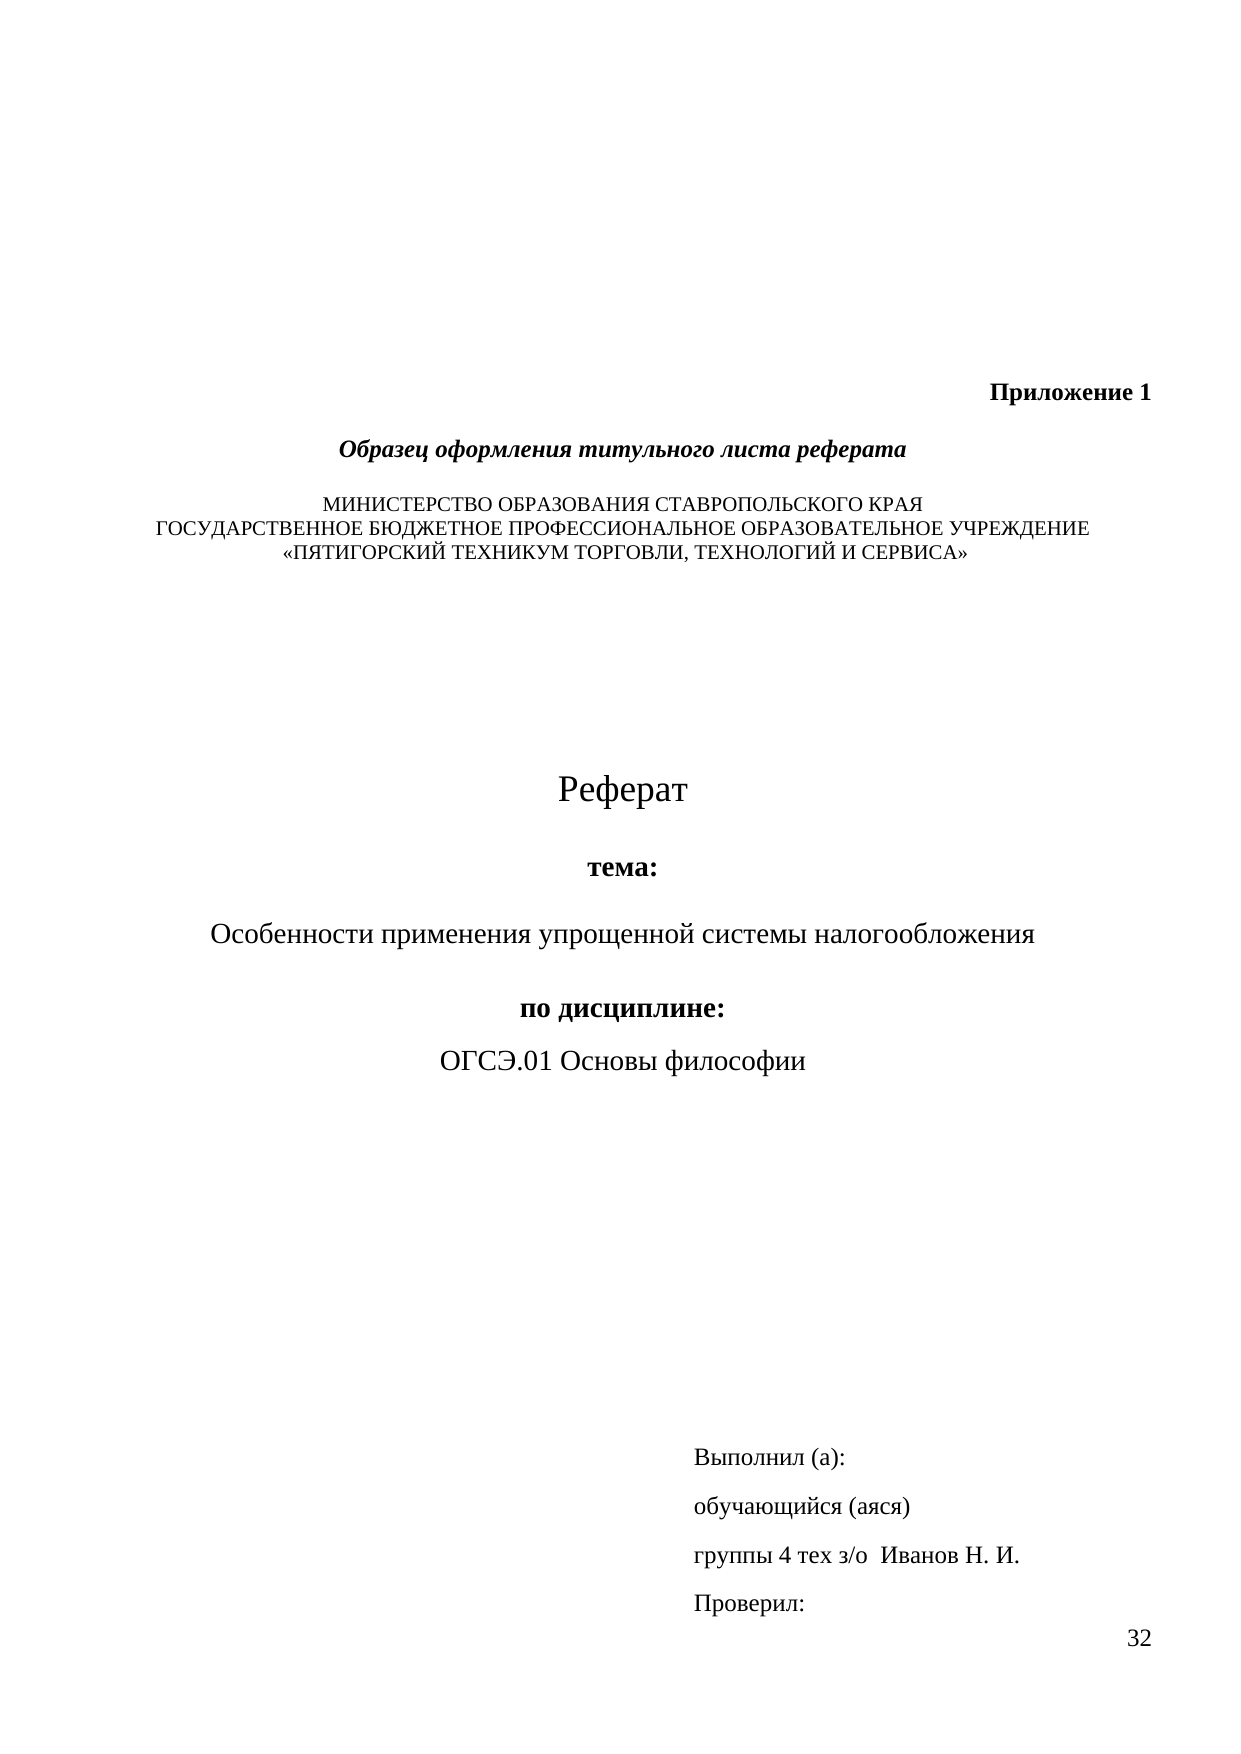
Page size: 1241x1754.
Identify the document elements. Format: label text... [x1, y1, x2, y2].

text Приложение 1 [94, 377, 1152, 406]
text Проверил: [694, 1588, 1152, 1617]
text Выполнил (а): [694, 1442, 1152, 1471]
text «ПЯТИГОРСКИЙ ТЕХНИКУМ ТОРГОВЛИ, ТЕХНОЛОГИЙ И СЕРВИСА» [94, 540, 1152, 564]
text МИНИСТЕРСТВО ОБРАЗОВАНИЯ СТАВРОПОЛЬСКОГО КРАЯ [94, 492, 1152, 516]
text группы 4 тех з/о Иванов Н. И. [694, 1540, 1152, 1568]
text Образец оформления титульного листа реферата [94, 434, 1152, 463]
text по дисциплине: [94, 990, 1152, 1023]
text обучающийся (аяся) [694, 1491, 1152, 1520]
text ГОСУДАРСТВЕННОЕ БЮДЖЕТНОЕ ПРОФЕССИОНАЛЬНОЕ ОБРАЗОВАТЕЛЬНОЕ УЧРЕЖДЕНИЕ [94, 516, 1152, 540]
text Особенности применения упрощенной системы налогообложения [94, 916, 1152, 949]
text Реферат [94, 766, 1152, 809]
text ОГСЭ.01 Основы философии [94, 1043, 1152, 1077]
text тема: [94, 849, 1152, 882]
